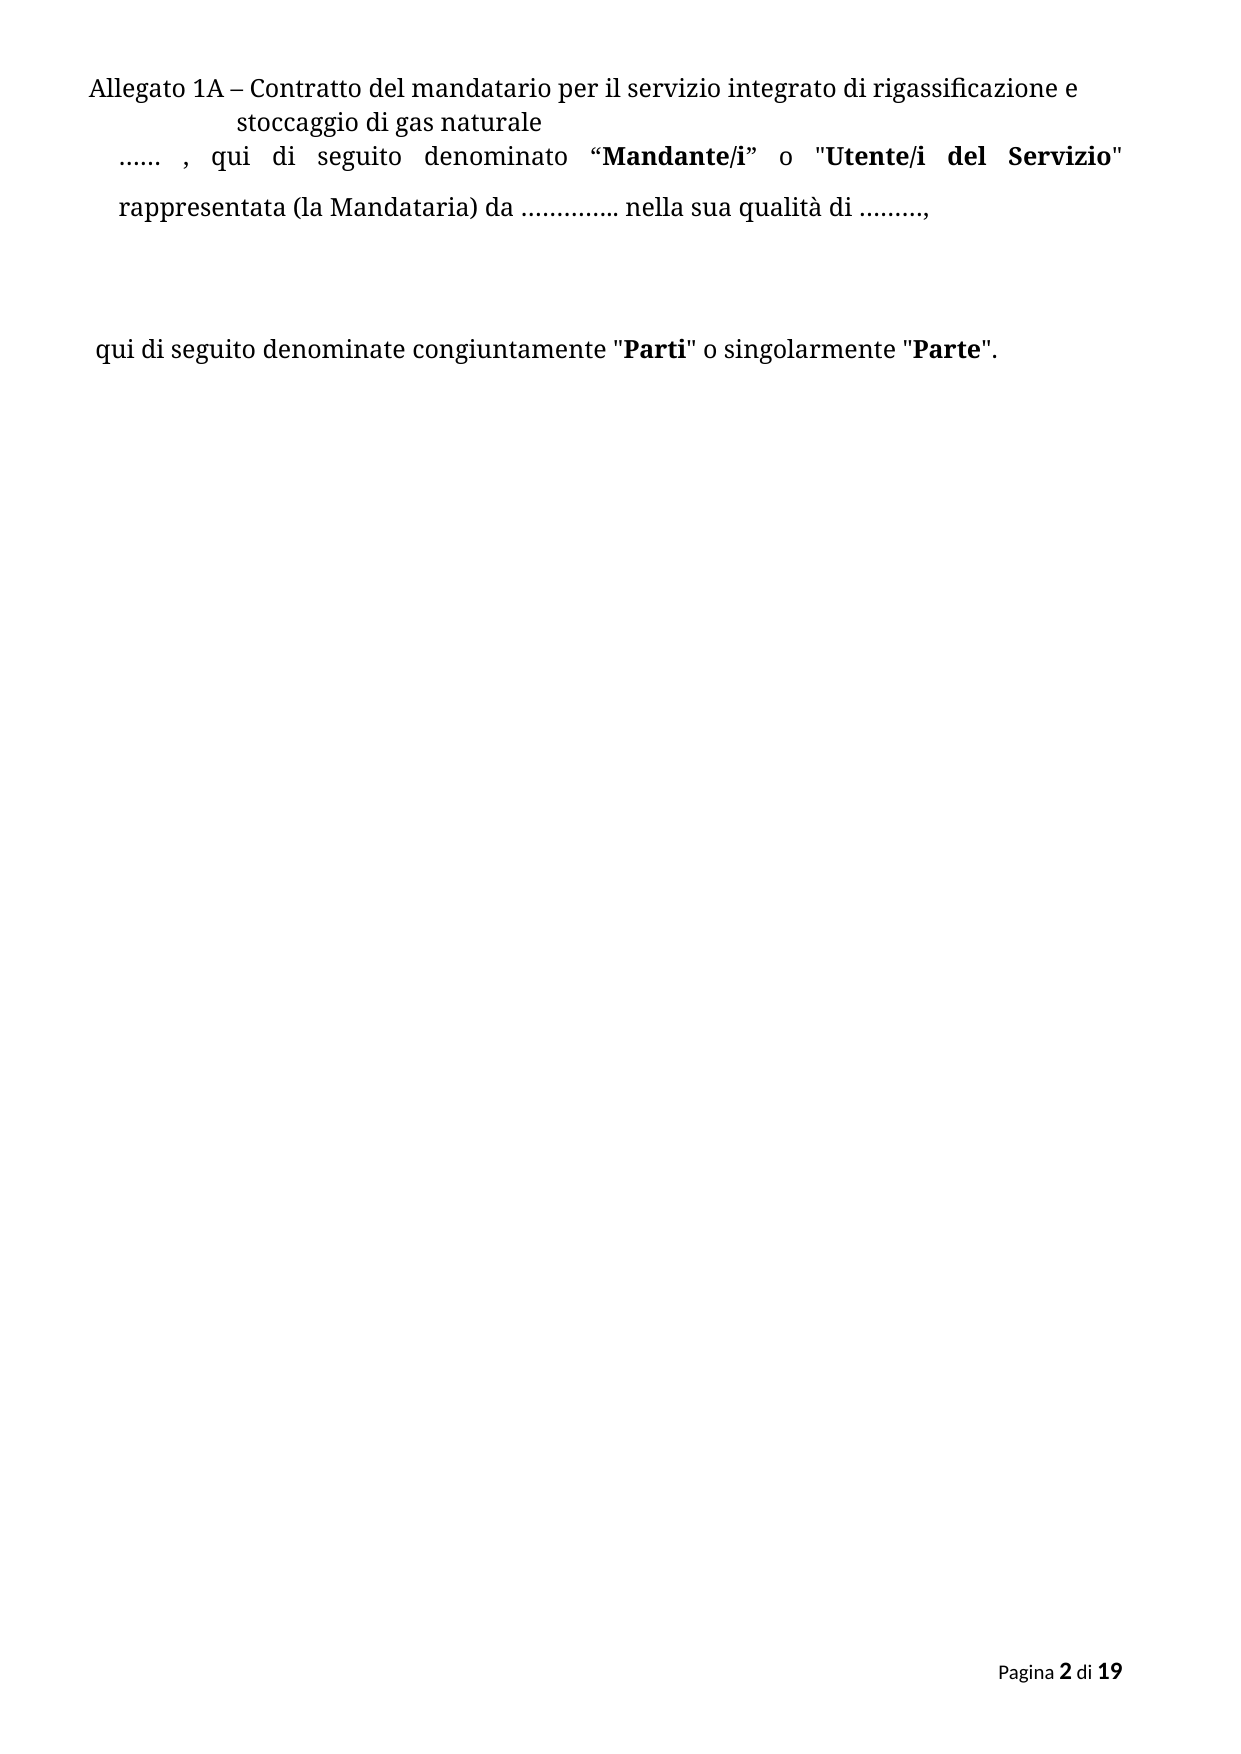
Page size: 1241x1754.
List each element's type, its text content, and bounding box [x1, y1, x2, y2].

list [89, 139, 1122, 224]
text qui di seguito denominate congiuntamente "Parti" o singolarmente "Parte". [89, 332, 1122, 366]
